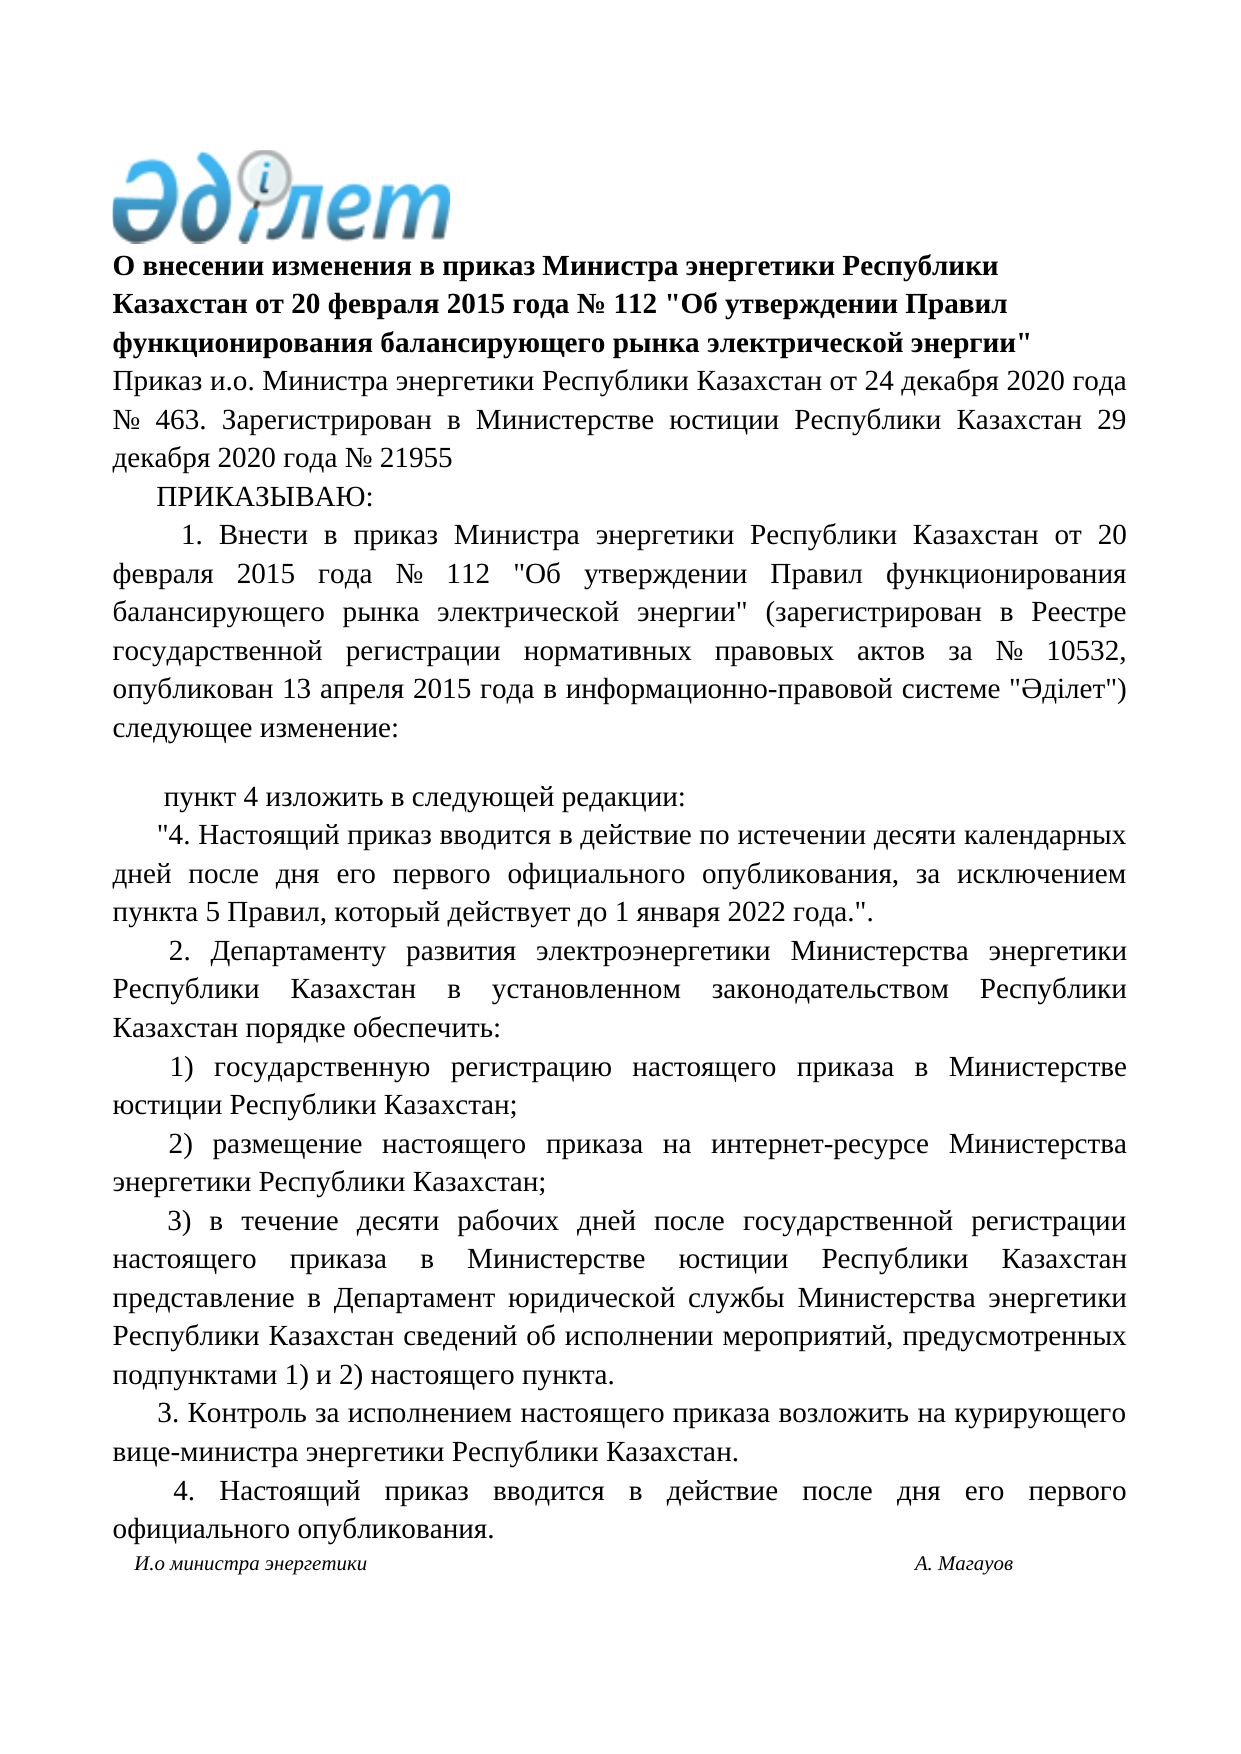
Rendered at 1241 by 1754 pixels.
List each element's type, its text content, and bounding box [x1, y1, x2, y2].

text 1. Внести в приказ Министра энергетики Республики Казахстан от 20 февраля 2015 года № 112 "Об утверждении Правил функционирования балансирующего рынка электрической энергии" (зарегистрирован в Реестре государственной регистрации нормативных правовых актов за № 10532, опубликован 13 апреля 2015 года в информационно-правовой системе "Әділет") следующее изменение: [112, 517, 1128, 744]
text 2) размещение настоящего приказа на интернет-ресурсе Министерства энергетики Республики Казахстан; [112, 1126, 1128, 1198]
text О внесении изменения в приказ Министра энергетики Республики Казахстан от 20 февраля 2015 года № 112 "Об утверждении Правил функционирования балансирующего рынка электрической энергии" [112, 248, 1128, 358]
text "4. Настоящий приказ вводится в действие по истечении десяти календарных дней после дня его первого официального опубликования, за исключением пункта 5 Правил, который действует до 1 января 2022 года.". [112, 817, 1128, 928]
table_header А. Магауов [913, 1550, 1240, 1581]
picture [112, 150, 451, 244]
text ПРИКАЗЫВАЮ: [112, 479, 1128, 512]
text пункт 4 изложить в следующей редакции: [112, 779, 1128, 812]
text 1) государственную регистрацию настоящего приказа в Министерстве юстиции Республики Казахстан; [112, 1049, 1128, 1121]
text Приказ и.о. Министра энергетики Республики Казахстан от 24 декабря 2020 года № 463. Зарегистрирован в Министерстве юстиции Республики Казахстан 29 декабря 2020 года № 21955 [112, 363, 1128, 474]
text 3) в течение десяти рабочих дней после государственной регистрации настоящего приказа в Министерстве юстиции Республики Казахстан представление в Департамент юридической службы Министерства энергетики Республики Казахстан сведений об исполнении мероприятий, предусмотренных подпунктами 1) и 2) настоящего пункта. [112, 1203, 1128, 1391]
text 4. Настоящий приказ вводится в действие после дня его первого официального опубликования. [112, 1473, 1128, 1545]
table_header И.о министра энергетики [101, 1550, 913, 1581]
text 2. Департаменту развития электроэнергетики Министерства энергетики Республики Казахстан в установленном законодательством Республики Казахстан порядке обеспечить: [112, 933, 1128, 1044]
text 3. Контроль за исполнением настоящего приказа возложить на курирующего вице-министра энергетики Республики Казахстан. [112, 1396, 1128, 1468]
